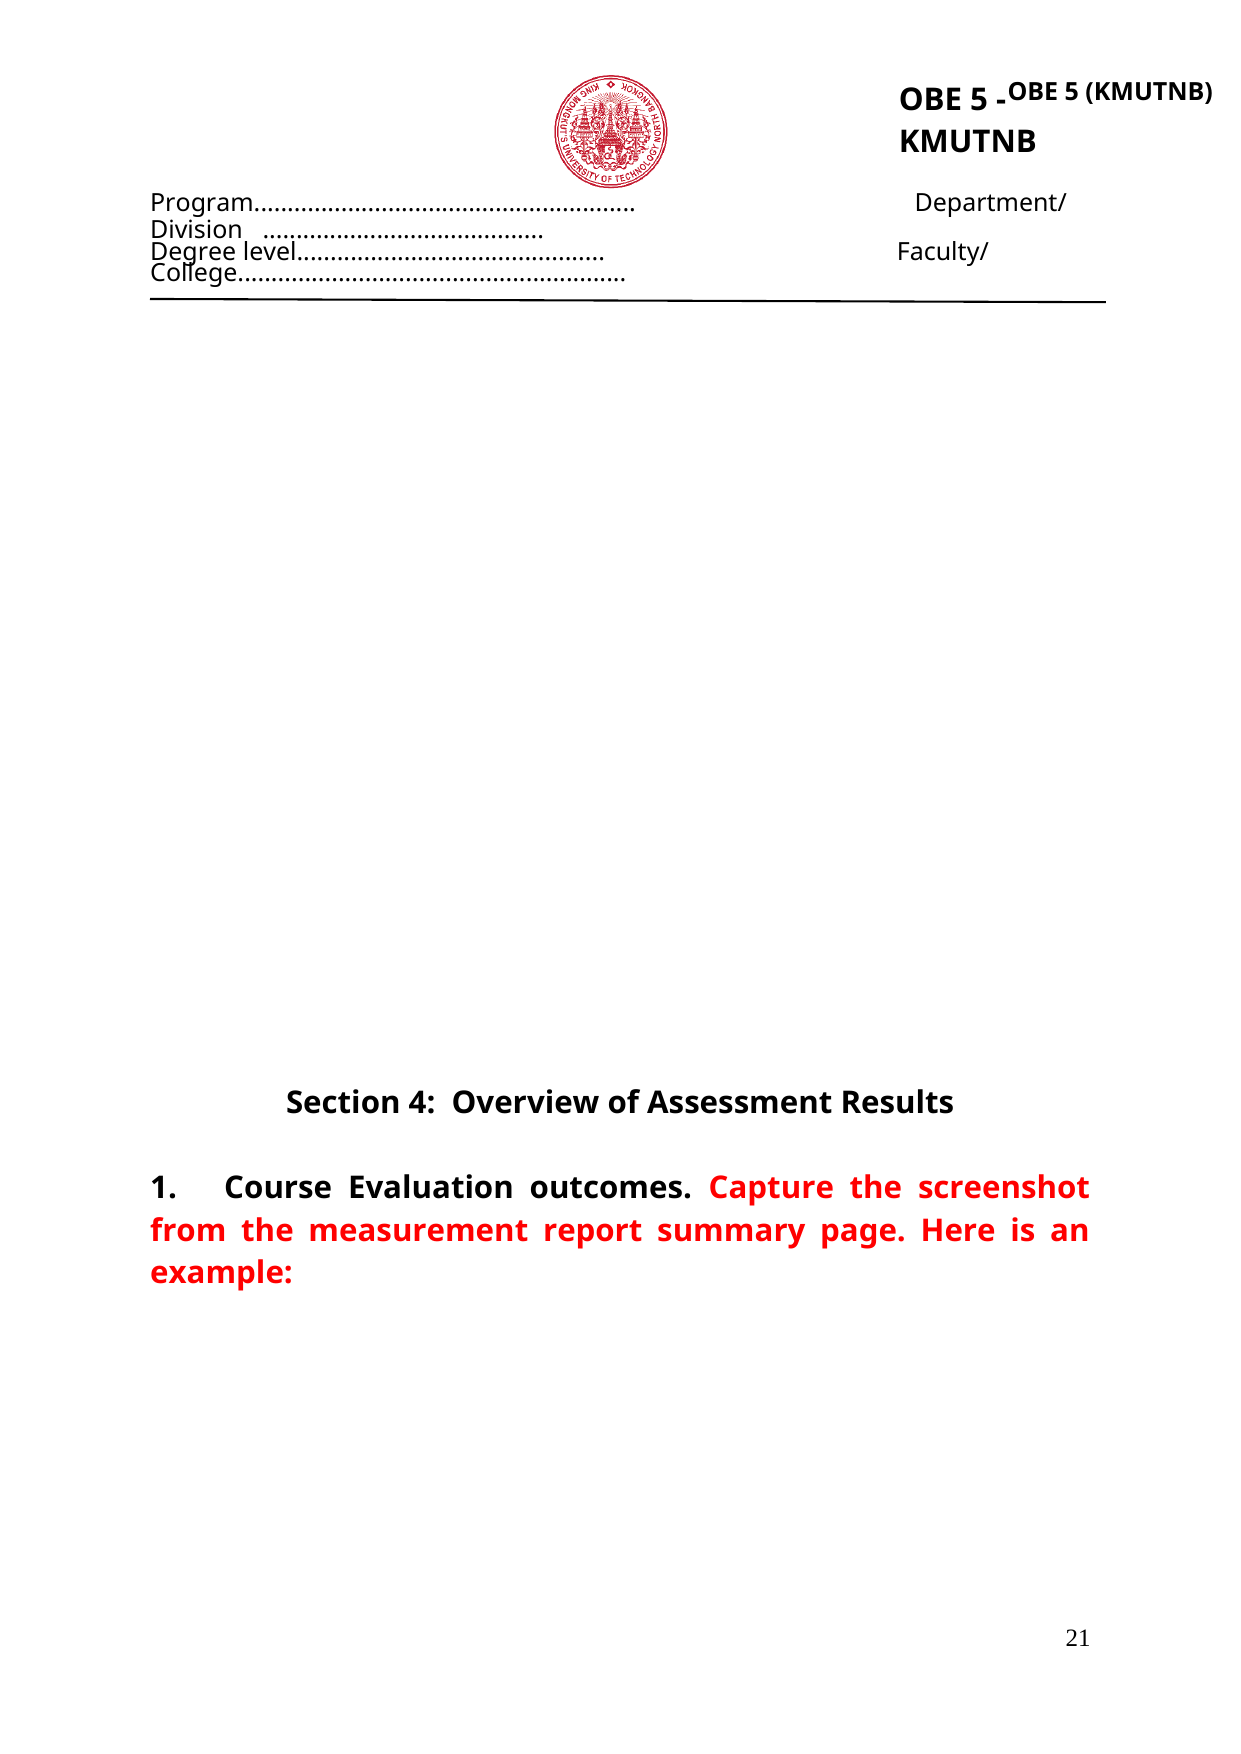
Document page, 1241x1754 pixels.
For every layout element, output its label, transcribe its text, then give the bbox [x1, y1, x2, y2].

picture [552, 73, 669, 190]
text Section 4: Overview of Assessment Results [150, 1080, 1090, 1123]
text 1. Course Evaluation outcomes. Capture the screenshot from the measurement report summary page. Here is an example: [150, 1165, 1090, 1293]
